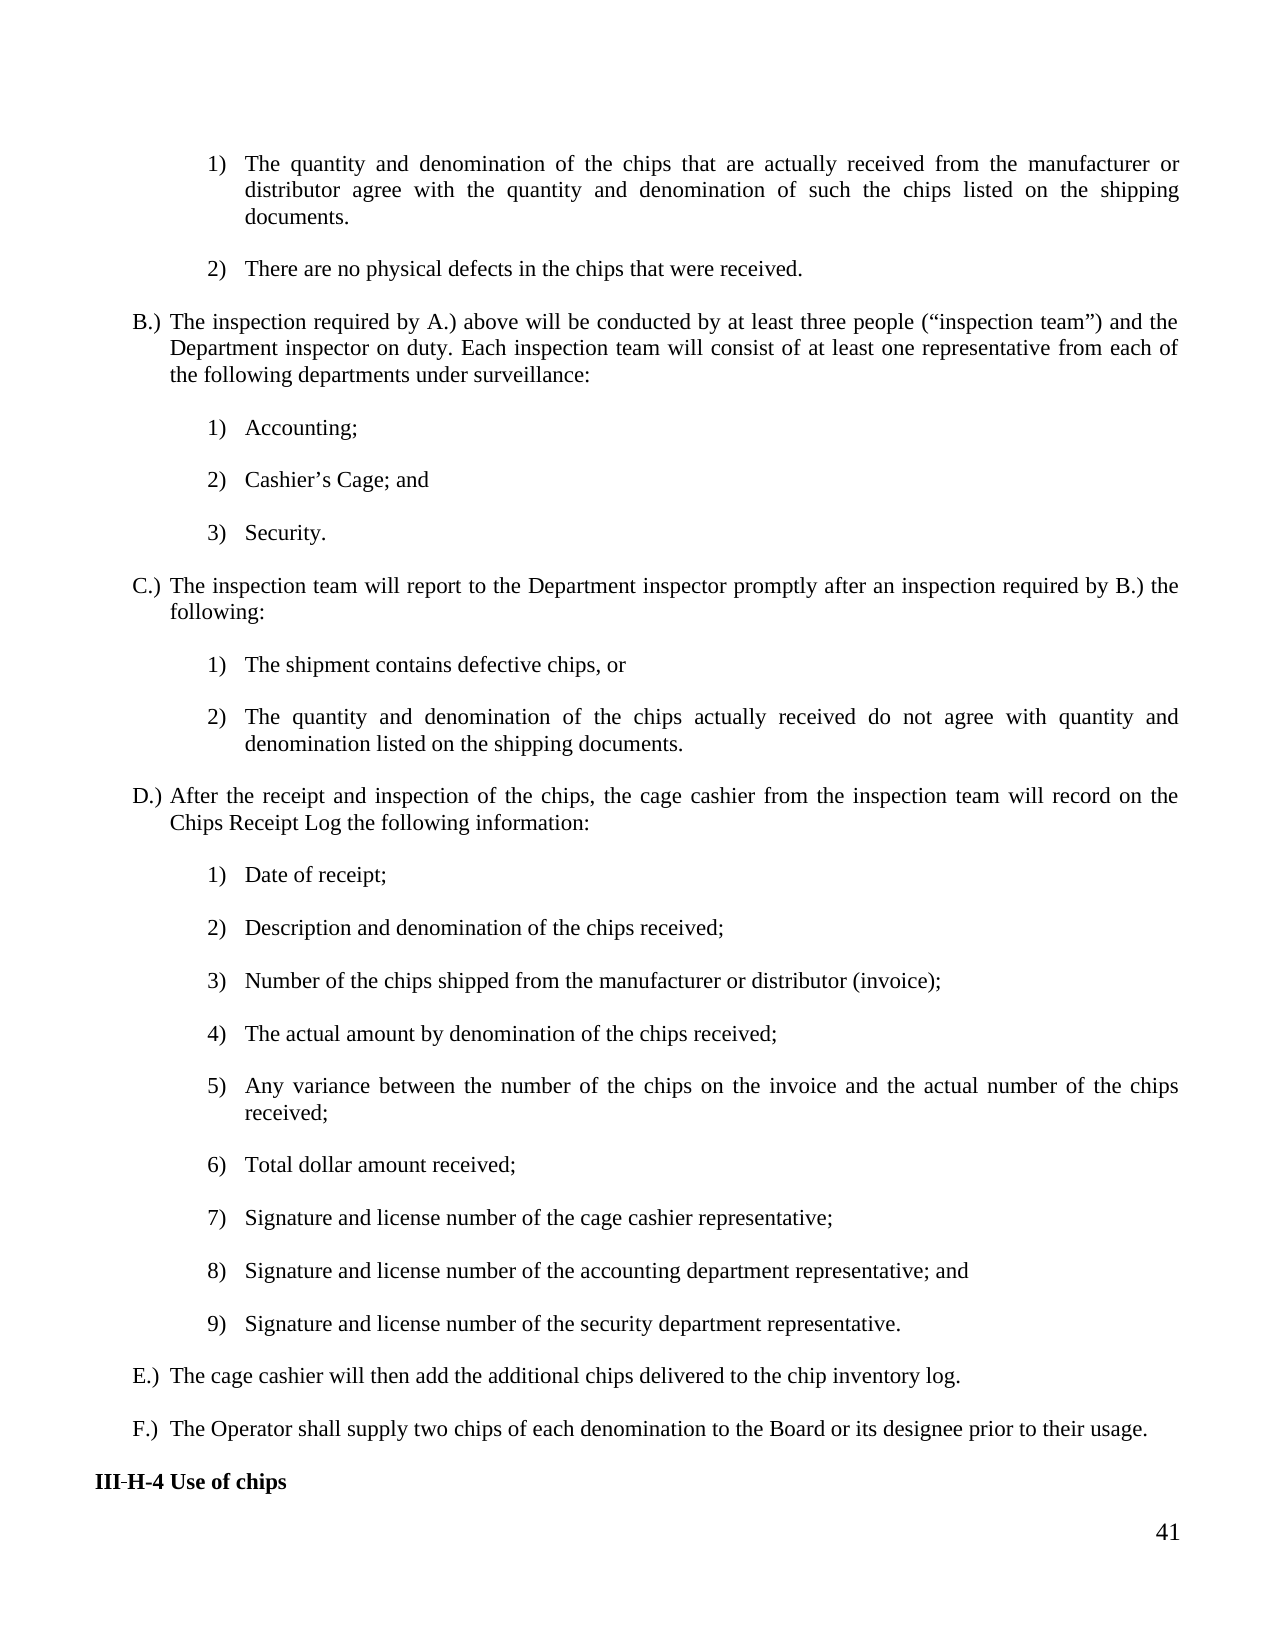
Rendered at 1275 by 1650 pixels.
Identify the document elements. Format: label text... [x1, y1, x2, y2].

list The inspection team will report to the Department inspector promptly after an inspection required by B.) the following: [132, 572, 1181, 624]
list Signature and license number of the security department representative. [207, 1309, 1181, 1336]
list Security. [207, 519, 1181, 545]
list The quantity and denomination of the chips actually received do not agree with quantity and denomination listed on the shipping documents. [207, 703, 1181, 756]
list Accounting; [207, 413, 1181, 440]
list Number of the chips shipped from the manufacturer or distributor (invoice); [207, 967, 1181, 993]
list Signature and license number of the cage cashier representative; [207, 1204, 1181, 1231]
list Any variance between the number of the chips on the invoice and the actual number of the chips received; [207, 1072, 1181, 1125]
list The actual amount by denomination of the chips received; [207, 1020, 1181, 1046]
list After the receipt and inspection of the chips, the cage cashier from the inspection team will record on the Chips Receipt Log the following information: [132, 782, 1181, 835]
list The Operator shall supply two chips of each denomination to the Board or its designee prior to their usage. [132, 1415, 1181, 1441]
list The quantity and denomination of the chips that are actually received from the manufacturer or distributor agree with the quantity and denomination of such the chips listed on the shipping documents. [207, 150, 1181, 229]
list The inspection required by A.) above will be conducted by at least three people (“inspection team”) and the Department inspector on duty. Each inspection team will consist of at least one representative from each of the following departments under surveillance: [132, 308, 1181, 387]
list There are no physical defects in the chips that were received. [207, 255, 1181, 282]
list The shipment contains defective chips, or [207, 651, 1181, 677]
list The cage cashier will then add the additional chips delivered to the chip inventory log. [132, 1362, 1181, 1389]
list Description and denomination of the chips received; [207, 914, 1181, 941]
list Signature and license number of the accounting department representative; and [207, 1257, 1181, 1283]
text III H-4 Use of chips [94, 1468, 1181, 1494]
list Date of receipt; [207, 862, 1181, 888]
list Total dollar amount received; [207, 1151, 1181, 1178]
list Cashier’s Cage; and [207, 466, 1181, 493]
